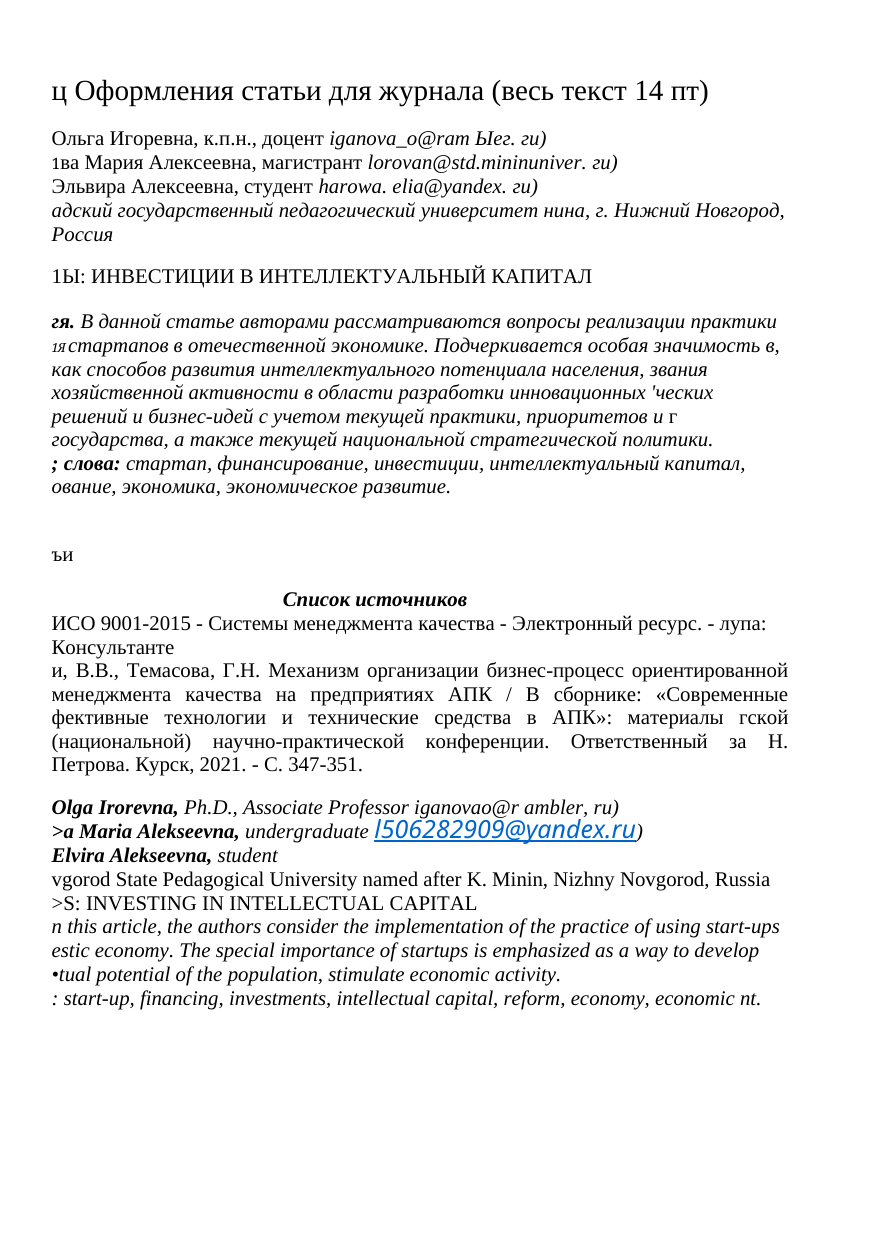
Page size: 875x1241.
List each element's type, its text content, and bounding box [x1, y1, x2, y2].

text и, В.В., Темасова, Г.Н. Механизм организации бизнес-процесс ориентированной менеджмента качества на предприятиях АПК / В сборнике: «Современные фективные технологии и технические средства в АПК»: материалы гской (национальной) научно-практической конференции. Ответственный за Н. Петрова. Курск, 2021. - С. 347-351. [51, 659, 789, 777]
text ИСО 9001-2015 - Системы менеджмента качества - Электронный ресурс. - лупа: Консультанте [51, 611, 789, 659]
text гя. В данной статье авторами рассматриваются вопросы реализации практики 1Я стартапов в отечественной экономике. Подчеркивается особая значимость в, как способов развития интеллектуального потенциала населения, звания хозяйственной активности в области разработки инновационных 'ческих решений и бизнес-идей с учетом текущей практики, приоритетов и г государства, а также текущей национальной стратегической политики. [51, 310, 789, 451]
text Elvira Alekseevna, student [51, 843, 789, 867]
text Ольга Игоревна, к.п.н., доцент iganova_o@ram Ыег. ги) [51, 126, 789, 150]
text >a Maria Alekseevna, undergraduate l506282909@yandex.ru) [51, 819, 789, 843]
text n this article, the authors consider the implementation of the practice of using start-ups estic economy. The special importance of startups is emphasized as a way to develop •tual potential of the population, stimulate economic activity. [51, 915, 789, 987]
text 1ва Мария Алексеевна, магистрант lorovan@std.mininuniver. ги) [51, 150, 789, 174]
text ц Оформления статьи для журнала (весь текст 14 пт) [51, 77, 789, 106]
text адский государственный педагогический университет нина, г. Нижний Новгород, Россия [51, 198, 789, 246]
text Список источников [283, 590, 789, 611]
text ; слова: стартап, финансирование, инвестиции, интеллектуальный капитал, ование, экономика, экономическое развитие. [51, 451, 789, 498]
text : start-up, financing, investments, intellectual capital, reform, economy, economic nt. [51, 987, 789, 1011]
text Эльвира Алексеевна, студент harowa. elia@yandex. ги) [51, 174, 789, 198]
text ъи [51, 544, 789, 565]
text 1Ы: ИНВЕСТИЦИИ В ИНТЕЛЛЕКТУАЛЬНЫЙ КАПИТАЛ [51, 267, 789, 288]
text Olga Irorevna, Ph.D., Associate Professor iganovao@r ambler, ru) [51, 795, 789, 819]
text vgorod State Pedagogical University named after K. Minin, Nizhny Novgorod, Russia >S: INVESTING IN INTELLECTUAL CAPITAL [51, 867, 789, 915]
